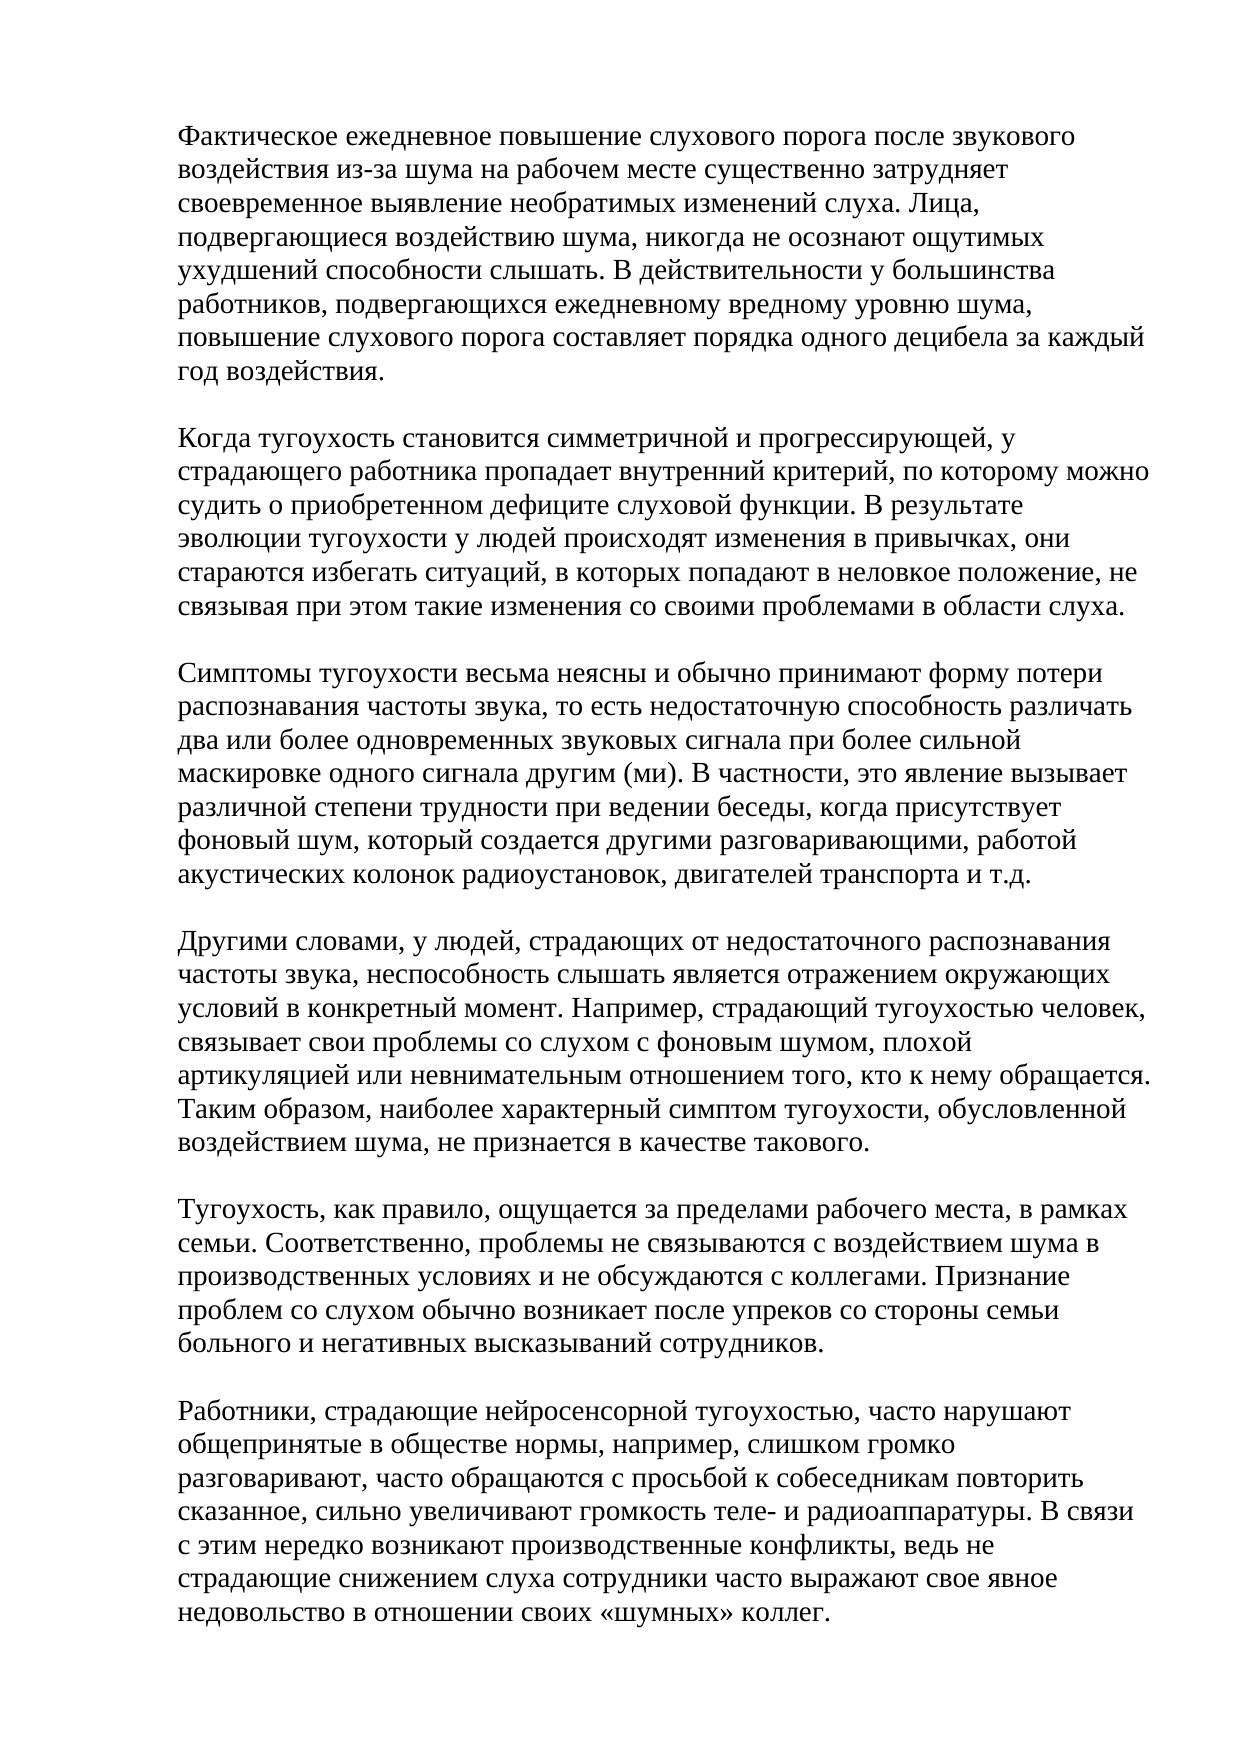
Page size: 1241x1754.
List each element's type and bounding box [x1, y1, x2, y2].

text [177, 118, 1152, 1627]
